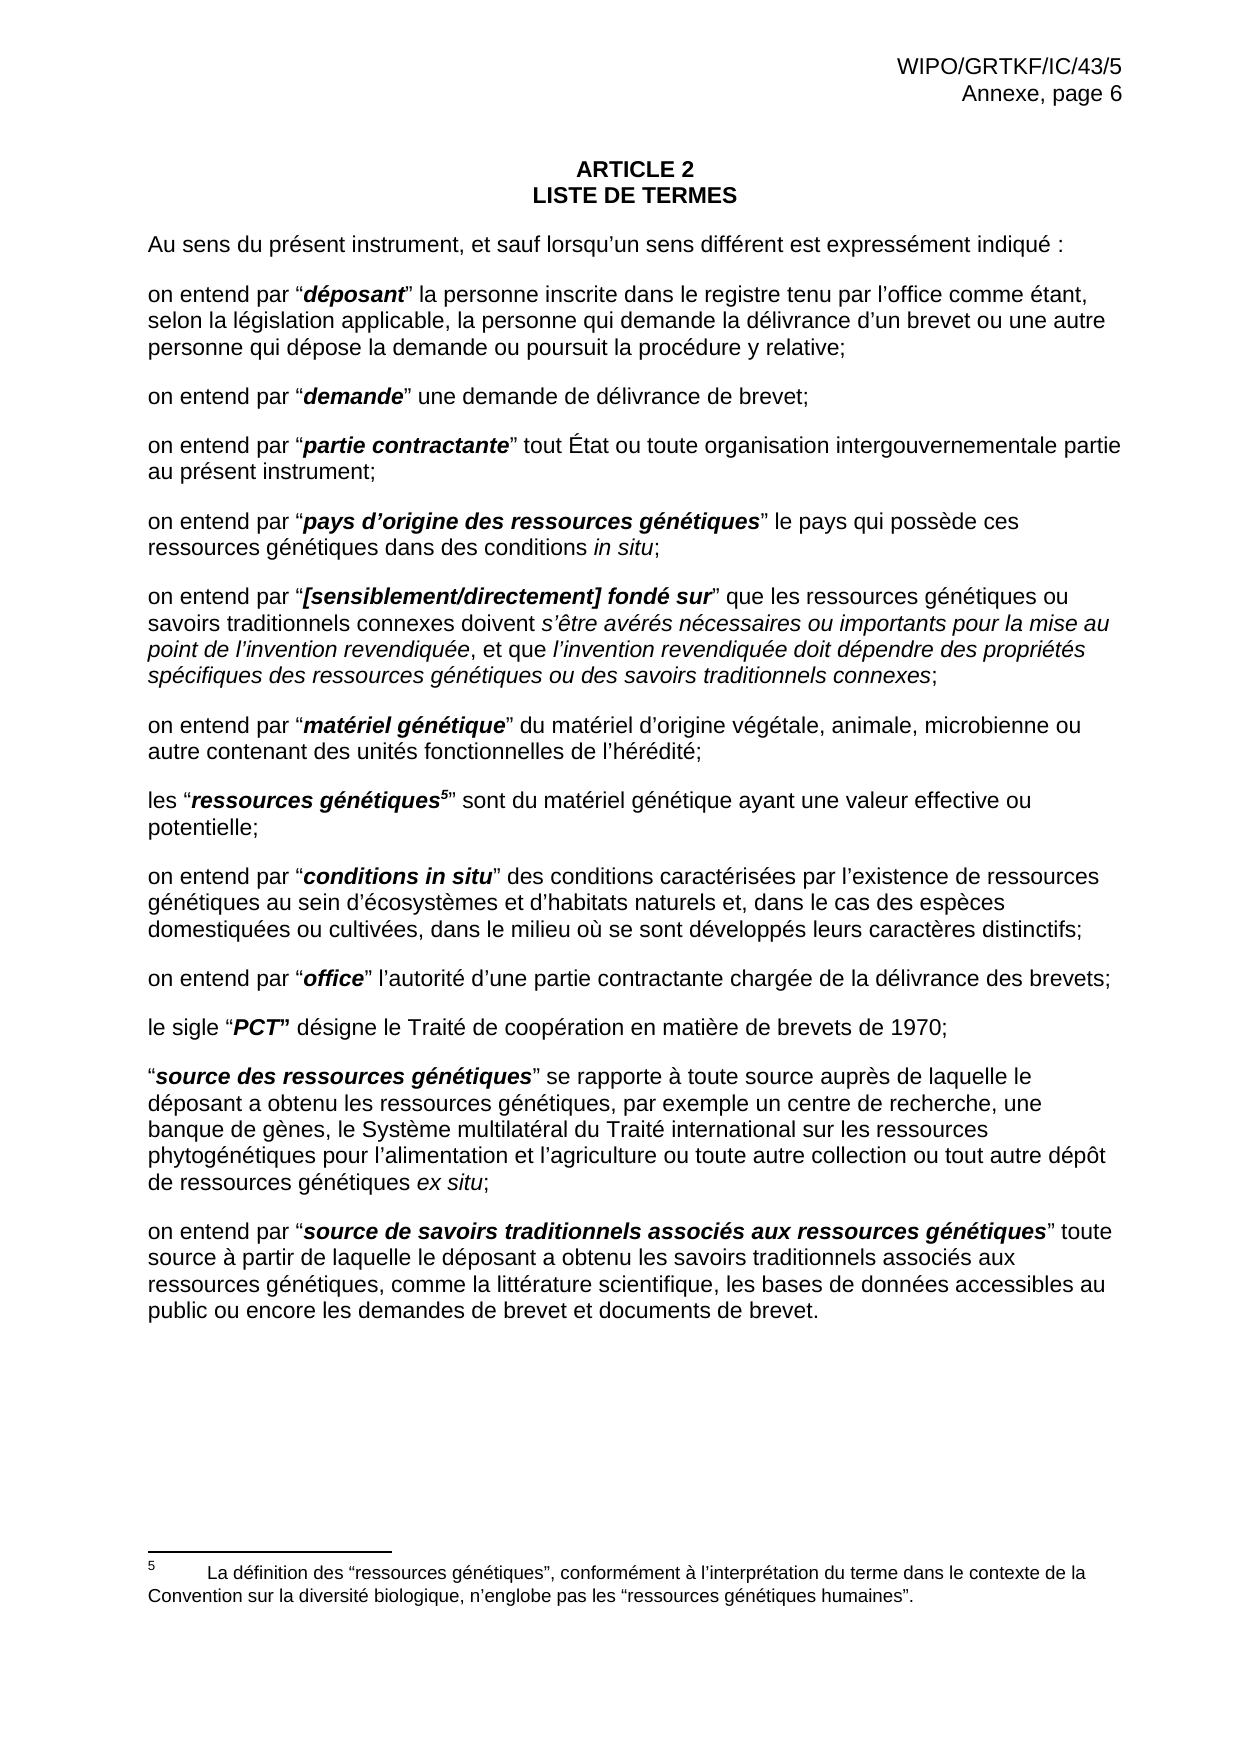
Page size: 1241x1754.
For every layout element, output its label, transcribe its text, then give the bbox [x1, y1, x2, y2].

text Au sens du présent instrument, et sauf lorsqu’un sens différent est expressément indiqué : [148, 231, 1122, 258]
text on entend par “déposant” la personne inscrite dans le registre tenu par l’office comme étant, selon la législation applicable, la personne qui demande la délivrance d’un brevet ou une autre personne qui dépose la demande ou poursuit la procédure y relative; [148, 281, 1122, 360]
text les “ressources génétiques” sont du matériel génétique ayant une valeur effective ou potentielle; [148, 787, 1122, 840]
text ARTICLE 2 [148, 156, 1122, 182]
text le sigle “PCT” désigne le Traité de coopération en matière de brevets de 1970; [148, 1014, 1122, 1040]
text on entend par “partie contractante” tout État ou toute organisation intergouvernementale partie au présent instrument; [148, 432, 1122, 485]
text on entend par “pays d’origine des ressources génétiques” le pays qui possède ces ressources génétiques dans des conditions in situ; [148, 508, 1122, 560]
text on entend par “office” l’autorité d’une partie contractante chargée de la délivrance des brevets; [148, 965, 1122, 991]
text on entend par “source de savoirs traditionnels associés aux ressources génétiques” toute source à partir de laquelle le déposant a obtenu les savoirs traditionnels associés aux ressources génétiques, comme la littérature scientifique, les bases de données accessibles au public ou encore les demandes de brevet et documents de brevet. [148, 1218, 1122, 1323]
text on entend par “matériel génétique” du matériel d’origine végétale, animale, microbienne ou autre contenant des unités fonctionnelles de l’hérédité; [148, 712, 1122, 764]
text on entend par “conditions in situ” des conditions caractérisées par l’existence de ressources génétiques au sein d’écosystèmes et d’habitats naturels et, dans le cas des espèces domestiquées ou cultivées, dans le milieu où se sont développés leurs caractères distinctifs; [148, 863, 1122, 942]
text on entend par “demande” une demande de délivrance de brevet; [148, 383, 1122, 409]
text LISTE DE TERMES [148, 182, 1122, 208]
text “source des ressources génétiques” se rapporte à toute source auprès de laquelle le déposant a obtenu les ressources génétiques, par exemple un centre de recherche, une banque de gènes, le Système multilatéral du Traité international sur les ressources phytogénétiques pour l’alimentation et l’agriculture ou toute autre collection ou tout autre dépôt de ressources génétiques ex situ; [148, 1063, 1122, 1195]
text on entend par “[sensiblement/directement] fondé sur” que les ressources génétiques ou savoirs traditionnels connexes doivent s’être avérés nécessaires ou importants pour la mise au point de l’invention revendiquée, et que l’invention revendiquée doit dépendre des propriétés spécifiques des ressources génétiques ou des savoirs traditionnels connexes; [148, 583, 1122, 689]
